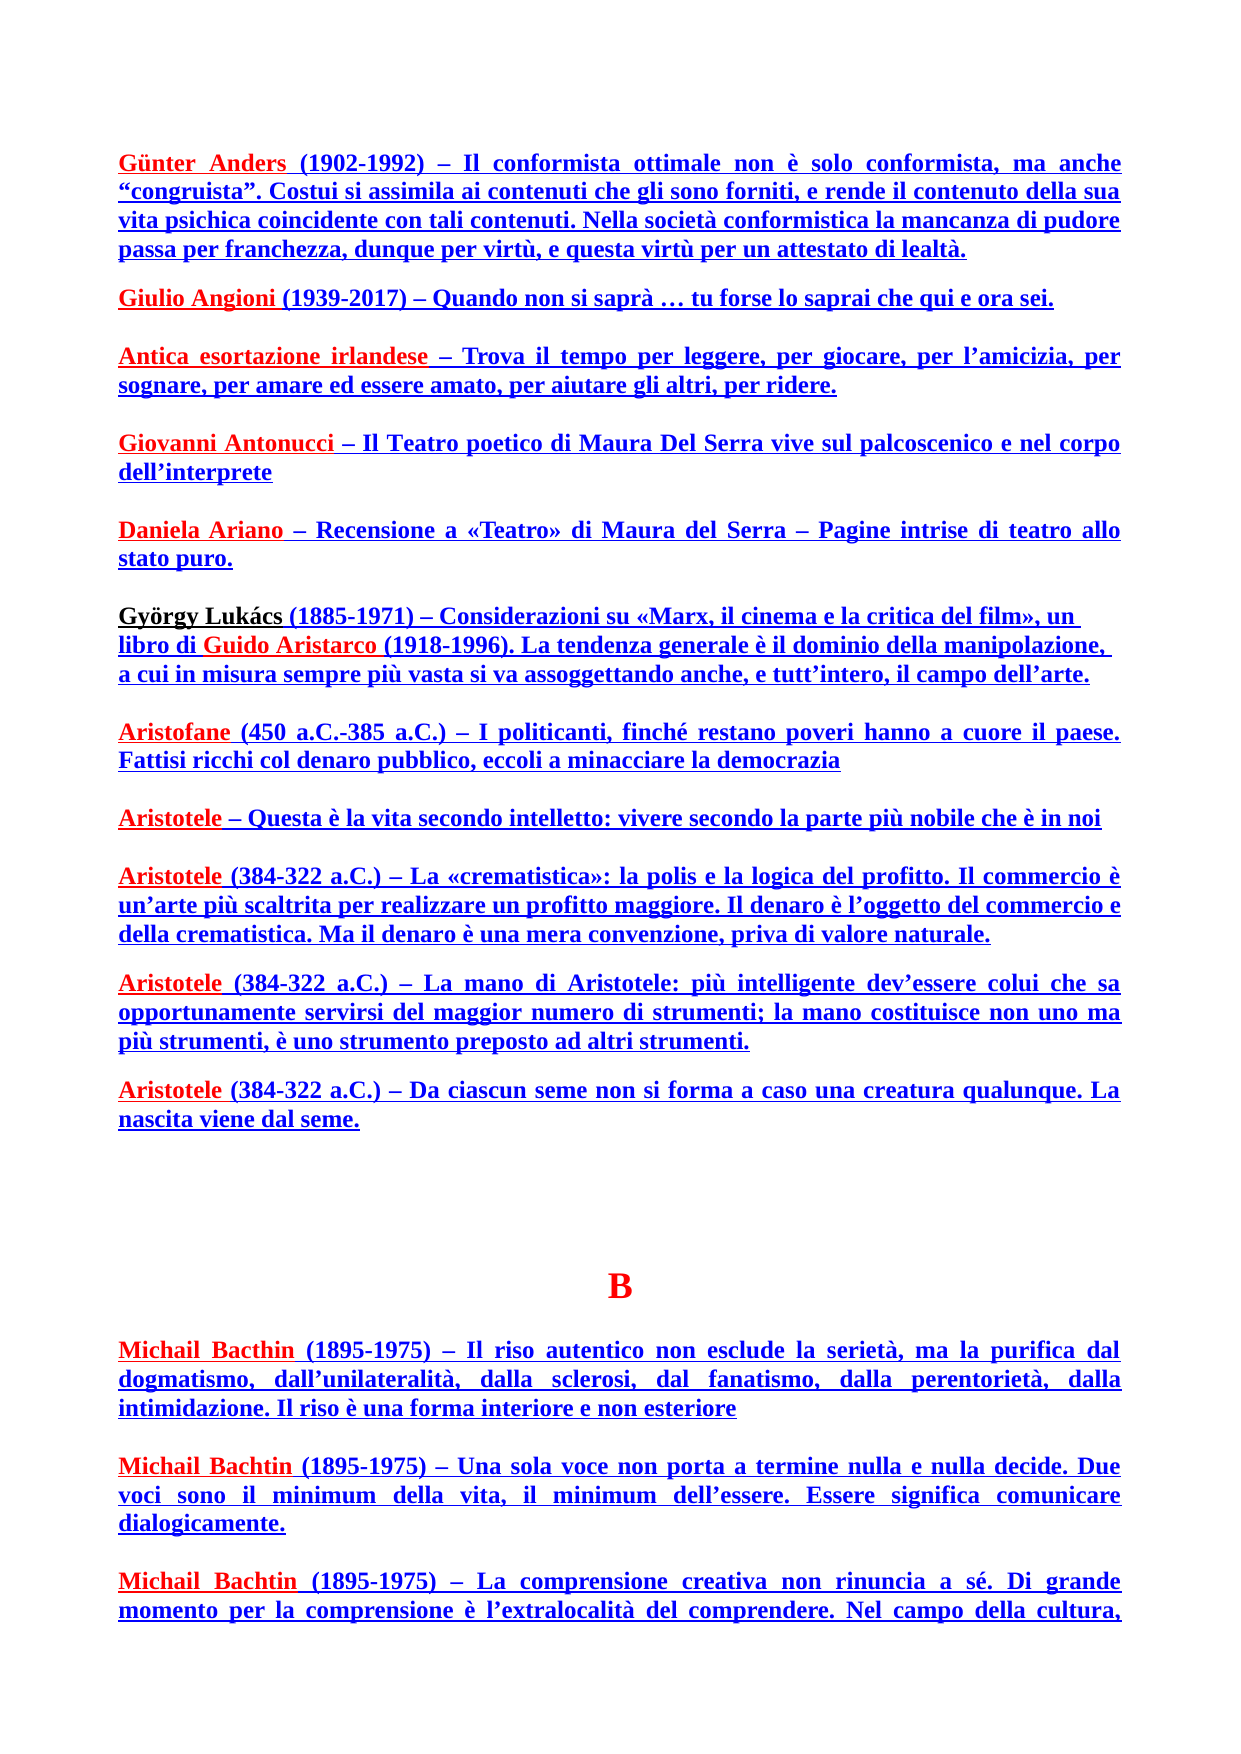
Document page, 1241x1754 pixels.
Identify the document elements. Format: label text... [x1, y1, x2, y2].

subtitle Giulio Angioni (1939-2017) – Quando non si saprà … tu forse lo saprai che qui e ora sei. [118, 283, 1122, 312]
subtitle Antica esortazione irlandese – Trova il tempo per leggere, per giocare, per l’amicizia, per sognare, per amare ed essere amato, per aiutare gli altri, per ridere. [118, 341, 1122, 399]
subtitle Michail Bachtin (1895-1975) – Una sola voce non porta a termine nulla e nulla decide. Due voci sono il minimum della vita, il minimum dell’essere. Essere significa comunicare dialogicamente. [118, 1451, 1122, 1505]
subtitle Giovanni Antonucci – Il Teatro poetico di Maura Del Serra vive sul palcoscenico e nel corpo dell’interprete [118, 428, 1122, 486]
subtitle Aristotele (384-322 a.C.) – Da ciascun seme non si forma a caso una creatura qualunque. La nascita viene dal seme. [118, 1076, 1122, 1133]
subtitle B [118, 1263, 1122, 1306]
subtitle Aristotele – Questa è la vita secondo intelletto: vivere secondo la parte più nobile che è in noi [118, 803, 1122, 832]
subtitle Daniela Ariano – Recensione a «Teatro» di Maura del Serra – Pagine intrise di teatro allo stato puro. [118, 515, 1122, 572]
subtitle Aristotele (384-322 a.C.) – La mano di Aristotele: più intelligente dev’essere colui che sa opportunamente servirsi del maggior numero di strumenti; la mano costituisce non uno ma più strumenti, è uno strumento preposto ad altri strumenti. [118, 1024, 1122, 1055]
text Günter Anders (1902-1992) – Il conformista ottimale non è solo conformista, ma anche “congruista”. Costui si assimila ai contenuti che gli sono forniti, e rende il contenuto della sua vita psichica coincidente con tali contenuti. Nella società conformistica la mancanza di pudore passa per franchezza, dunque per virtù, e questa virtù per un attestato di lealtà. [118, 148, 1122, 173]
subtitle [118, 1593, 1122, 1620]
subtitle Michail Bacthin (1895-1975) – Il riso autentico non esclude la serietà, ma la purifica dal dogmatismo, dall’unilateralità, dalla sclerosi, dal fanatismo, dalla perentorietà, dalla intimidazione. Il riso è una forma interiore e non esteriore [118, 1336, 1122, 1389]
text Günter Anders (1902-1992) – Il conformista ottimale non è solo conformista, ma anche “congruista”. Costui si assimila ai contenuti che gli sono forniti, e rende il contenuto della sua vita psichica coincidente con tali contenuti. Nella società conformistica la mancanza di pudore passa per franchezza, dunque per virtù, e questa virtù per un attestato di lealtà. [118, 174, 1122, 263]
subtitle Aristofane (450 a.C.-385 a.C.) – I politicanti, finché restano poveri hanno a cuore il paese. Fattisi ricchi col denaro pubblico, eccoli a minacciare la democrazia [118, 717, 1122, 774]
subtitle Michail Bacthin (1895-1975) – Il riso autentico non esclude la serietà, ma la purifica dal dogmatismo, dall’unilateralità, dalla sclerosi, dal fanatismo, dalla perentorietà, dalla intimidazione. Il riso è una forma interiore e non esteriore [118, 1391, 1122, 1422]
subtitle Aristotele (384-322 a.C.) – La «crematistica»: la polis e la logica del profitto. Il commercio è un’arte più scaltrita per realizzare un profitto maggiore. Il denaro è l’oggetto del commercio e della crematistica. Ma il denaro è una mera convenzione, priva di valore naturale. [118, 861, 1122, 948]
subtitle Michail Bachtin (1895-1975) – Una sola voce non porta a termine nulla e nulla decide. Due voci sono il minimum della vita, il minimum dell’essere. Essere significa comunicare dialogicamente. [118, 1506, 1122, 1537]
subtitle Aristotele (384-322 a.C.) – La mano di Aristotele: più intelligente dev’essere colui che sa opportunamente servirsi del maggior numero di strumenti; la mano costituisce non uno ma più strumenti, è uno strumento preposto ad altri strumenti. [118, 968, 1122, 1022]
subtitle György Lukács (1885-1971) – Considerazioni su «Marx, il cinema e la critica del film», un libro di Guido Aristarco (1918-1996). La tendenza generale è il dominio della manipolazione, a cui in misura sempre più vasta si va assoggettando anche, e tutt’intero, il campo dell’arte. [118, 601, 1122, 688]
